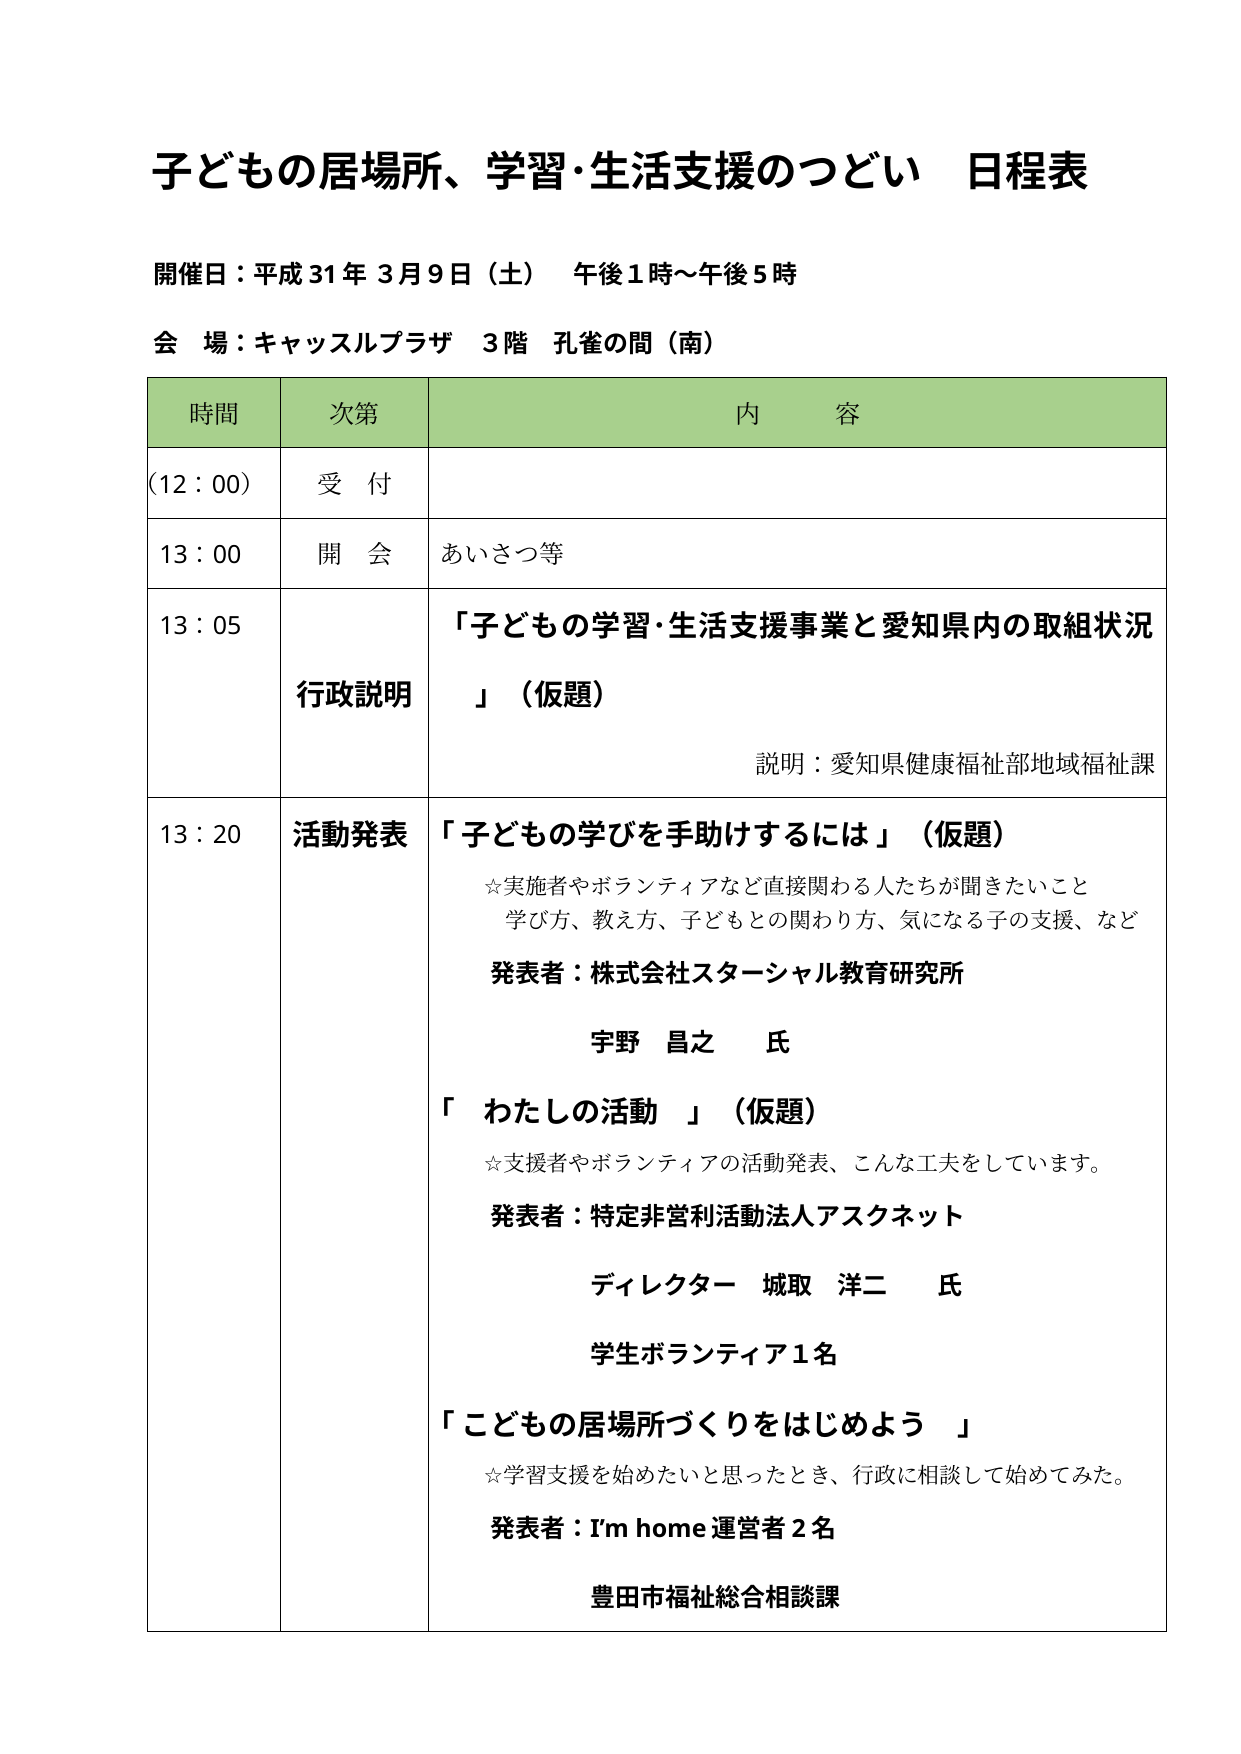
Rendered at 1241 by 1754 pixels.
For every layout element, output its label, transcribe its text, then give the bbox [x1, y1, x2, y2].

table_header 内 容 [429, 378, 1166, 447]
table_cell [429, 798, 1166, 1631]
table_header 次第 [281, 378, 428, 447]
table_cell 13：20 [148, 798, 280, 1631]
text 会 場：キャッスルプラザ ３階 孔雀の間（南） [103, 307, 1137, 377]
table_cell （12：00） [148, 448, 280, 517]
table_cell あいさつ等 [429, 519, 1166, 588]
table_cell 活動発表 [281, 798, 428, 1631]
text 開催日：平成31年 ３月９日（土） 午後１時～午後5時 [103, 238, 1137, 307]
table_cell 「子どもの学習･生活支援事業と愛知県内の取組状況 」（仮題） 説明：愛知県健康福祉部地域福祉課 [429, 589, 1166, 797]
table_header 時間 [148, 378, 280, 447]
table_cell 開 会 [281, 519, 428, 588]
table_cell [429, 448, 1166, 517]
table_cell 13：00 [148, 519, 280, 588]
table_cell 受 付 [281, 448, 428, 517]
text 子どもの居場所、学習･生活支援のつどい 日程表 [103, 134, 1137, 203]
table_cell 13：05 [148, 589, 280, 797]
table_cell 行政説明 [281, 589, 428, 797]
